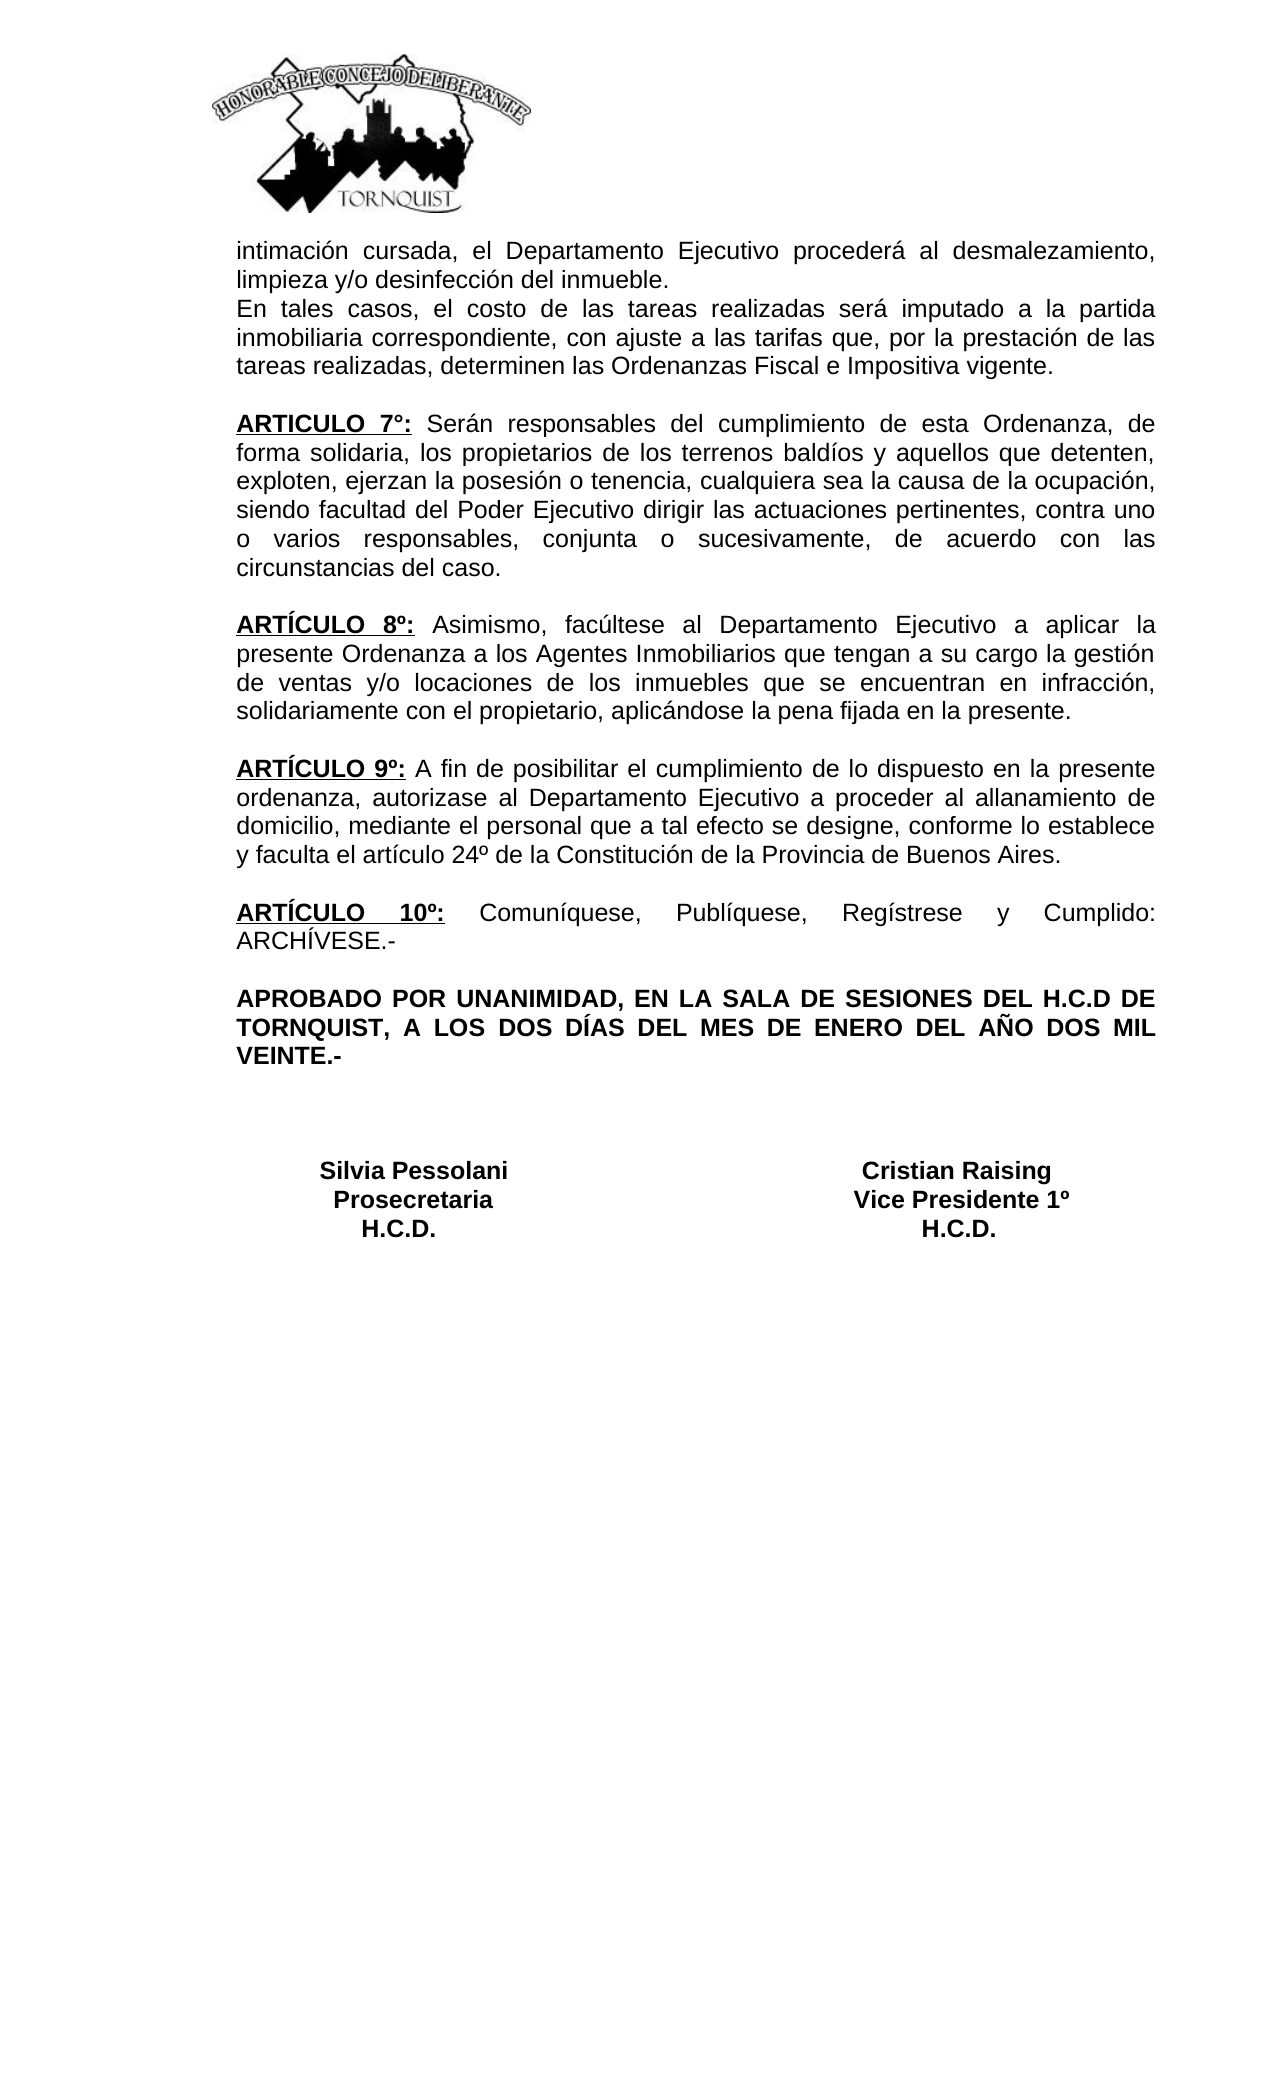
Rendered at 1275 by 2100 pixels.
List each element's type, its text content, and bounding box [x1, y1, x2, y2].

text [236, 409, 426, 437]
text APROBADO POR UNANIMIDAD, EN LA SALA DE SESIONES DEL H.C.D DE TORNQUIST, A LOS DOS DÍAS DEL MES DE ENERO DEL AÑO DOS MIL VEINTE.- [236, 984, 1157, 1070]
text ARTÍCULO 8º: Asimismo, facúltese al Departamento Ejecutivo a aplicar la presente Ordenanza a los Agentes Inmobiliarios que tengan a su cargo la gestión de ventas y/o locaciones de los inmuebles que se encuentran en infracción, solidariamente con el propietario, aplicándose la pena fijada en la presente. [236, 610, 1157, 725]
text Prosecretaria Vice Presidente 1º [236, 1185, 1157, 1214]
text ARTÍCULO 9º: A fin de posibilitar el cumplimiento de lo dispuesto en la presente ordenanza, autorizase al Departamento Ejecutivo a proceder al allanamiento de domicilio, mediante el personal que a tal efecto se designe, conforme lo establece y faculta el artículo 24º de de de Buenos Aires. [236, 754, 1157, 869]
text ARTICULO 7°: Serán responsables del cumplimiento de esta Ordenanza, de forma solidaria, los propietarios de los terrenos baldíos y aquellos que detenten, exploten, ejerzan la posesión o tenencia, cualquiera sea la causa de la ocupación, siendo facultad del Poder Ejecutivo dirigir las actuaciones pertinentes, contra uno o varios responsables, conjunta o sucesivamente, de acuerdo con las circunstancias del caso. [236, 552, 1157, 581]
text Silvia Pessolani Cristian Raising [236, 1156, 1157, 1185]
text En tales casos, el costo de las tareas realizadas será imputado a la partida inmobiliaria correspondiente, con ajuste a las tarifas que, por la prestación de las tareas realizadas, determinen las Ordenanzas Fiscal e Impositiva vigente. [236, 294, 1157, 380]
text H.C.D. H.C.D. [236, 1214, 1157, 1242]
text ARTÍCULO 10º: Comuníquese, Publíquese, Regístrese y Cumplido: ARCHÍVESE.- [236, 897, 1157, 955]
picture [212, 54, 531, 213]
